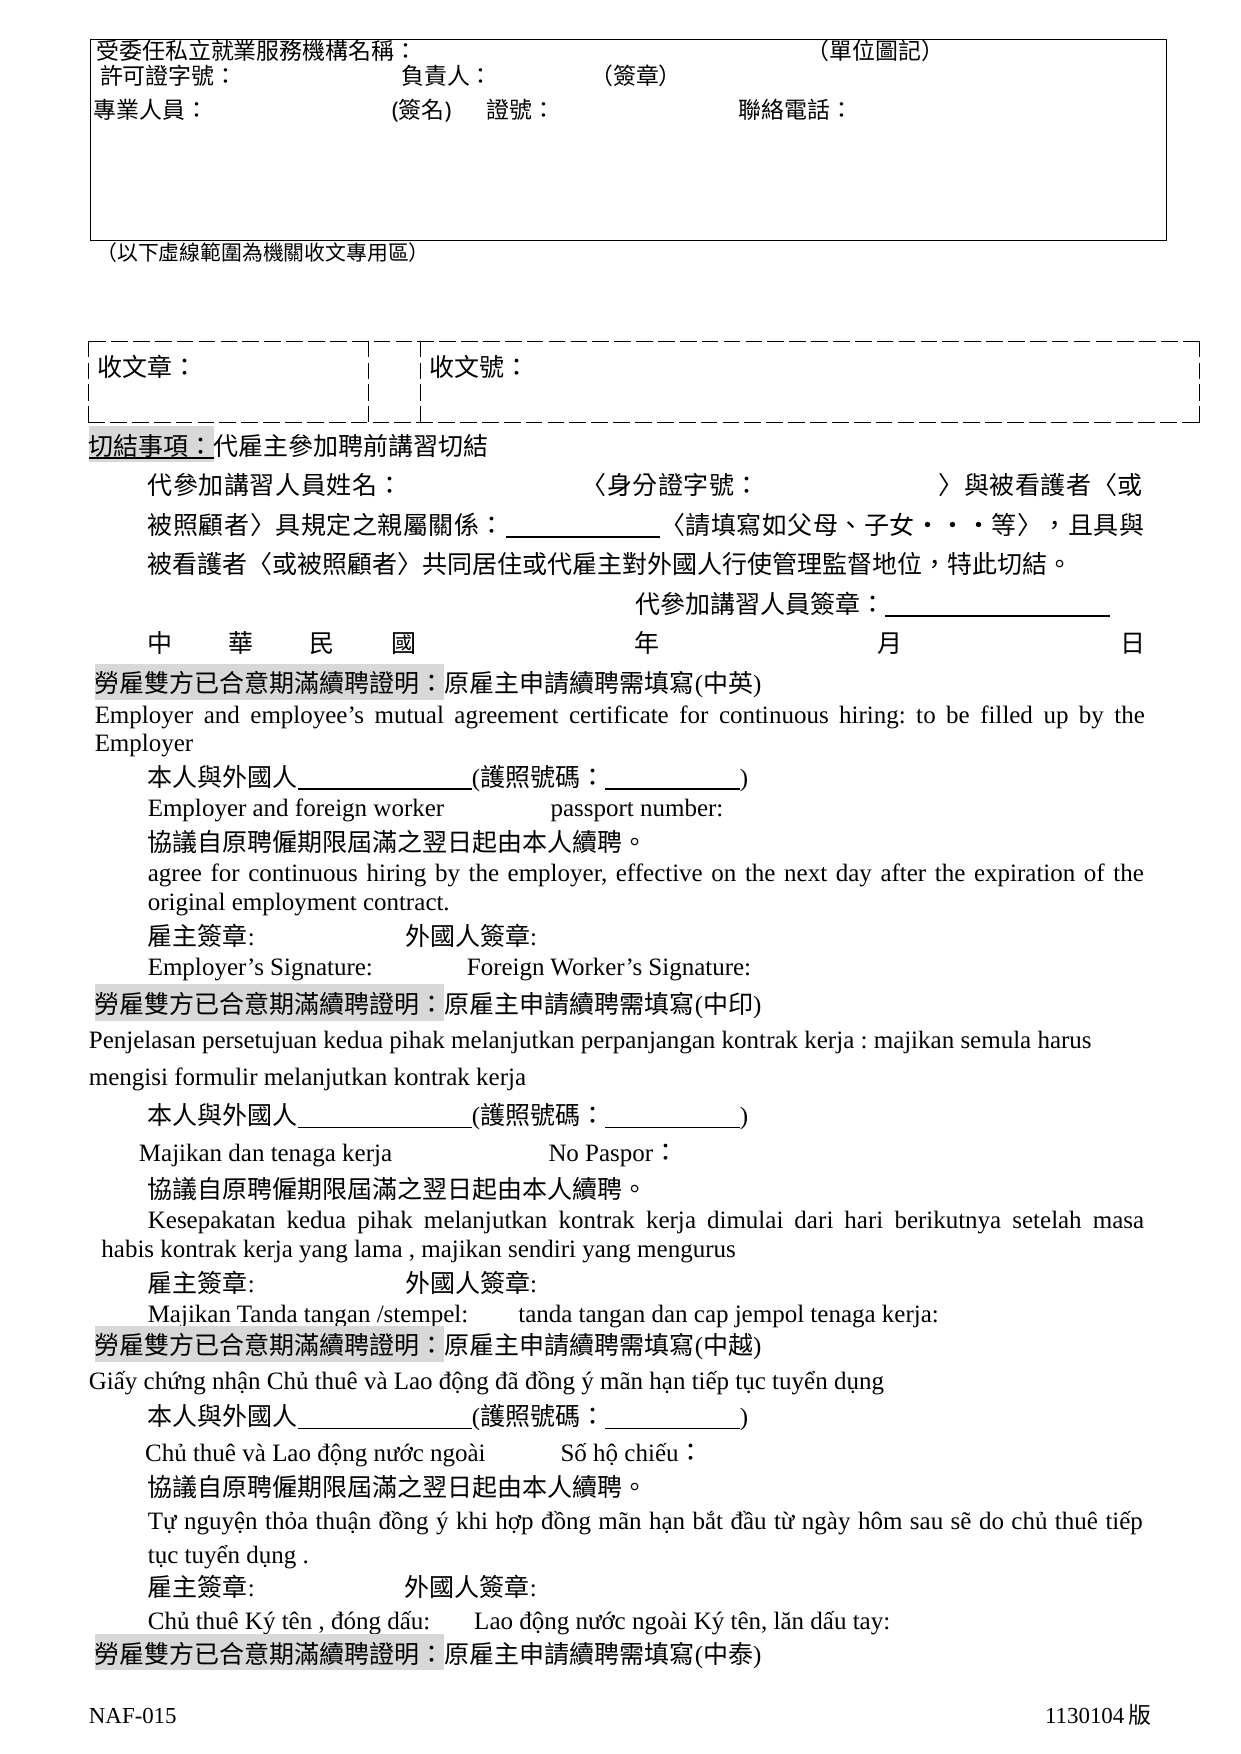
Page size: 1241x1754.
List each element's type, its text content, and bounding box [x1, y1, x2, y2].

text 雇主簽章: 外國人簽章: [148, 1570, 1146, 1603]
table_cell 收文號： [421, 341, 1199, 422]
text Penjelasan persetujuan kedua pihak melanjutkan perpanjangan kontrak kerja : majikan semula harus mengisi formulir melanjutkan kontrak kerja [89, 1021, 1152, 1096]
text 勞雇雙方已合意期滿續聘證明：原雇主申請續聘需填寫(中英) [94, 660, 1146, 700]
text 勞雇雙方已合意期滿續聘證明：原雇主申請續聘需填寫(中印) [94, 981, 1146, 1021]
text 代參加講習人員姓名： 〈身分證字號： 〉與被看護者〈或被照顧者〉具規定之親屬關係： 〈請填寫如父母、子女・・・等〉，且具與被看護者〈或被照顧者〉共同居住或代雇主對外國人行使管理監督地位，特此切結。 [148, 462, 1146, 581]
text 中華民國 年 月 日 [94, 621, 1146, 660]
text Chủ thuê và Lao động nước ngoài Số hộ chiếu： [139, 1432, 1152, 1470]
table_cell [369, 341, 421, 422]
table_cell 受委任私立就業服務機構名稱： （單位圖記） 許可證字號： 負責人： （簽章） 專業人員： (簽名) 證號： 聯絡電話： [91, 40, 1166, 239]
text 勞雇雙方已合意期滿續聘證明：原雇主申請續聘需填寫(中泰) [444, 1636, 1146, 1670]
text agree for continuous hiring by the employer, effective on the next day after the expiration of the original employment contract. [148, 858, 1146, 916]
text 協議自原聘僱期限屆滿之翌日起由本人續聘。 [148, 822, 1146, 858]
text 雇主簽章: 外國人簽章: [101, 916, 1146, 952]
text Employer and foreign worker passport number: [148, 793, 1146, 822]
text 協議自原聘僱期限屆滿之翌日起由本人續聘。 [148, 1470, 1146, 1503]
text 本人與外國人 (護照號碼： ) [148, 1096, 1146, 1132]
text 雇主簽章: 外國人簽章: [101, 1263, 1146, 1299]
text Kesepakatan kedua pihak melanjutkan kontrak kerja dimulai dari hari berikutnya setelah masa habis kontrak kerja yang lama , majikan sendiri yang mengurus [101, 1206, 1146, 1263]
text 協議自原聘僱期限屆滿之翌日起由本人續聘。 [148, 1169, 1146, 1206]
text 本人與外國人 (護照號碼： ) [148, 1399, 1146, 1432]
table_cell 收文章： [89, 341, 368, 422]
text Majikan dan tenaga kerja No Paspor： [139, 1132, 1152, 1169]
text Chủ thuê Ký tên , đóng dấu: Lao động nước ngoài Ký tên, lăn dấu tay: [101, 1603, 1146, 1636]
text 本人與外國人 (護照號碼： ) [148, 757, 1146, 793]
text 切結事項：代雇主參加聘前講習切結 [89, 423, 1146, 462]
text 勞雇雙方已合意期滿續聘證明：原雇主申請續聘需填寫(中越) [444, 1328, 1146, 1361]
text 代參加講習人員簽章： [148, 581, 1146, 621]
table_cell （以下虛線範圍為機關收文專用區） [91, 241, 1166, 341]
text Tự nguyện thỏa thuận đồng ý khi hợp đồng mãn hạn bắt đầu từ ngày hôm sau sẽ do chủ thuê tiếp tục tuyển dụng . [148, 1503, 1146, 1570]
text Employer and employee’s mutual agreement certificate for continuous hiring: to be filled up by the Employer [94, 700, 1146, 757]
text Majikan Tanda tangan /stempel: tanda tangan dan cap jempol tenaga kerja: [101, 1299, 1146, 1328]
text Employer’s Signature: Foreign Worker’s Signature: [101, 952, 1146, 981]
text Giấy chứng nhận Chủ thuê và Lao động đã đồng ý mãn hạn tiếp tục tuyển dụng [89, 1361, 1152, 1399]
